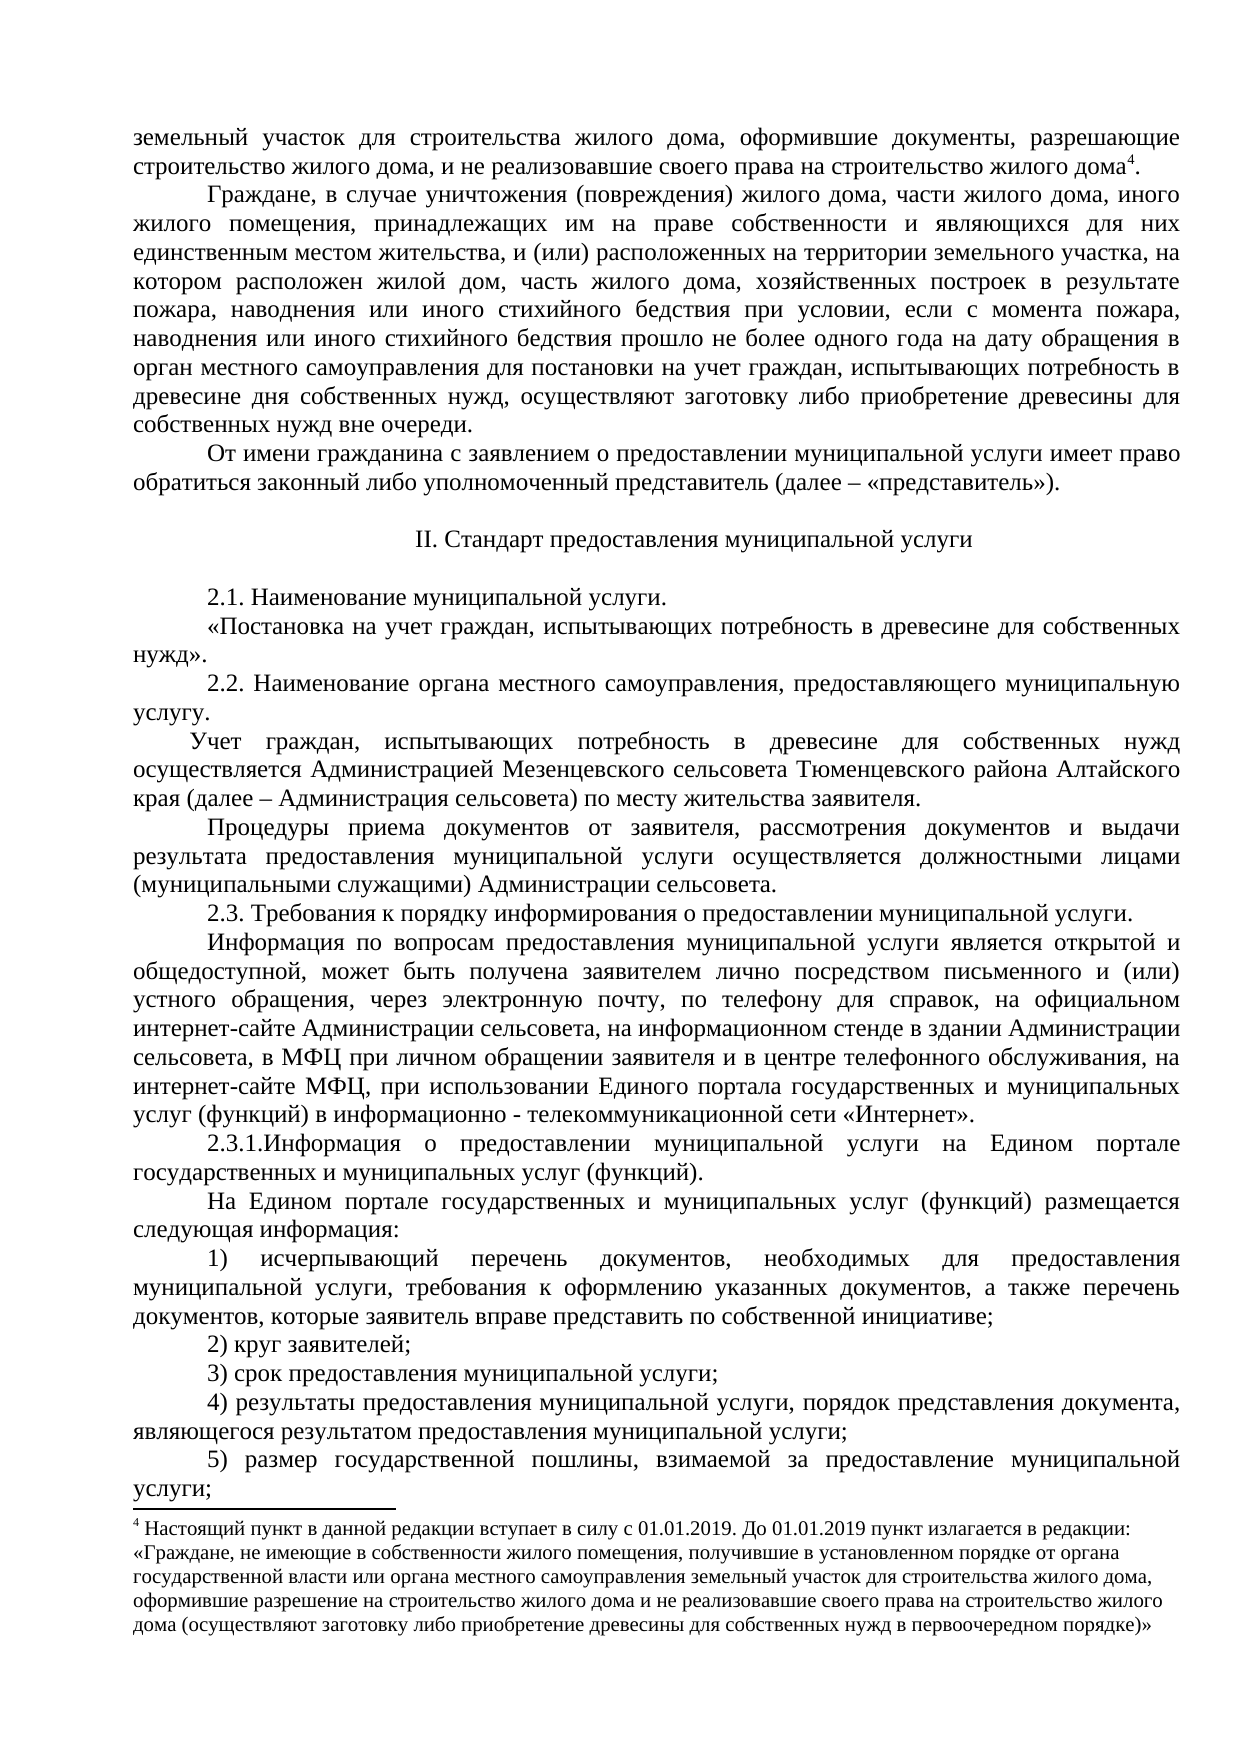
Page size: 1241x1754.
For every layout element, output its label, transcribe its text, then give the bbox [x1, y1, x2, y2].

text От имени гражданина с заявлением о предоставлении муниципальной услуги имеет право обратиться законный либо уполномоченный представитель (далее – «представитель»). [133, 438, 1181, 496]
text Учет граждан, испытывающих потребность в древесине для собственных нужд осуществляется Администрацией Мезенцевского сельсовета Тюменцевского района Алтайского края (далее – Администрация сельсовета) по месту жительства заявителя. [133, 726, 1181, 812]
text 2.3.1.Информация о предоставлении муниципальной услуги на Едином портале государственных и муниципальных услуг (функций). [133, 1128, 1181, 1186]
text Процедуры приема документов от заявителя, рассмотрения документов и выдачи результата предоставления муниципальной услуги осуществляется должностными лицами (муниципальными служащими) Администрации сельсовета. [133, 812, 1181, 898]
text 2.2. Наименование органа местного самоуправления, предоставляющего муниципальную услугу. [133, 668, 1181, 726]
text «Постановка на учет граждан, испытывающих потребность в древесине для собственных нужд». [133, 611, 1181, 668]
text 5) размер государственной пошлины, взимаемой за предоставление муниципальной услуги; [133, 1444, 1181, 1502]
text Информация по вопросам предоставления муниципальной услуги является открытой и общедоступной, может быть получена заявителем лично посредством письменного и (или) устного обращения, через электронную почту, по телефону для справок, на официальном интернет-сайте Администрации сельсовета, на информационном стенде в здании Администрации сельсовета, в МФЦ при личном обращении заявителя и в центре телефонного обслуживания, на интернет-сайте МФЦ, при использовании Единого портала государственных и муниципальных услуг (функций) в информационно - телекоммуникационной сети «Интернет». [133, 927, 1181, 1128]
text Граждане, в случае уничтожения (повреждения) жилого дома, части жилого дома, иного жилого помещения, принадлежащих им на праве собственности и являющихся для них единственным местом жительства, и (или) расположенных на территории земельного участка, на котором расположен жилой дом, часть жилого дома, хозяйственных построек в результате пожара, наводнения или иного стихийного бедствия при условии, если с момента пожара, наводнения или иного стихийного бедствия прошло не более одного года на дату обращения в орган местного самоуправления для постановки на учет граждан, испытывающих потребность в древесине дня собственных нужд, осуществляют заготовку либо приобретение древесины для собственных нужд вне очереди. [133, 179, 1181, 438]
text 3) срок предоставления муниципальной услуги; [133, 1358, 1181, 1387]
text 2.3. Требования к порядку информирования о предоставлении муниципальной услуги. [133, 898, 1181, 927]
text II. Стандарт предоставления муниципальной услуги [133, 524, 1181, 553]
text 4) результаты предоставления муниципальной услуги, порядок представления документа, являющегося результатом предоставления муниципальной услуги; [133, 1387, 1181, 1444]
text 2) круг заявителей; [133, 1329, 1181, 1358]
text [133, 122, 1181, 179]
text 1) исчерпывающий перечень документов, необходимых для предоставления муниципальной услуги, требования к оформлению указанных документов, а также перечень документов, которые заявитель вправе представить по собственной инициативе; [133, 1243, 1181, 1329]
text На Едином портале государственных и муниципальных услуг (функций) размещается следующая информация: [133, 1186, 1181, 1243]
text 2.1. Наименование муниципальной услуги. [133, 582, 1181, 611]
